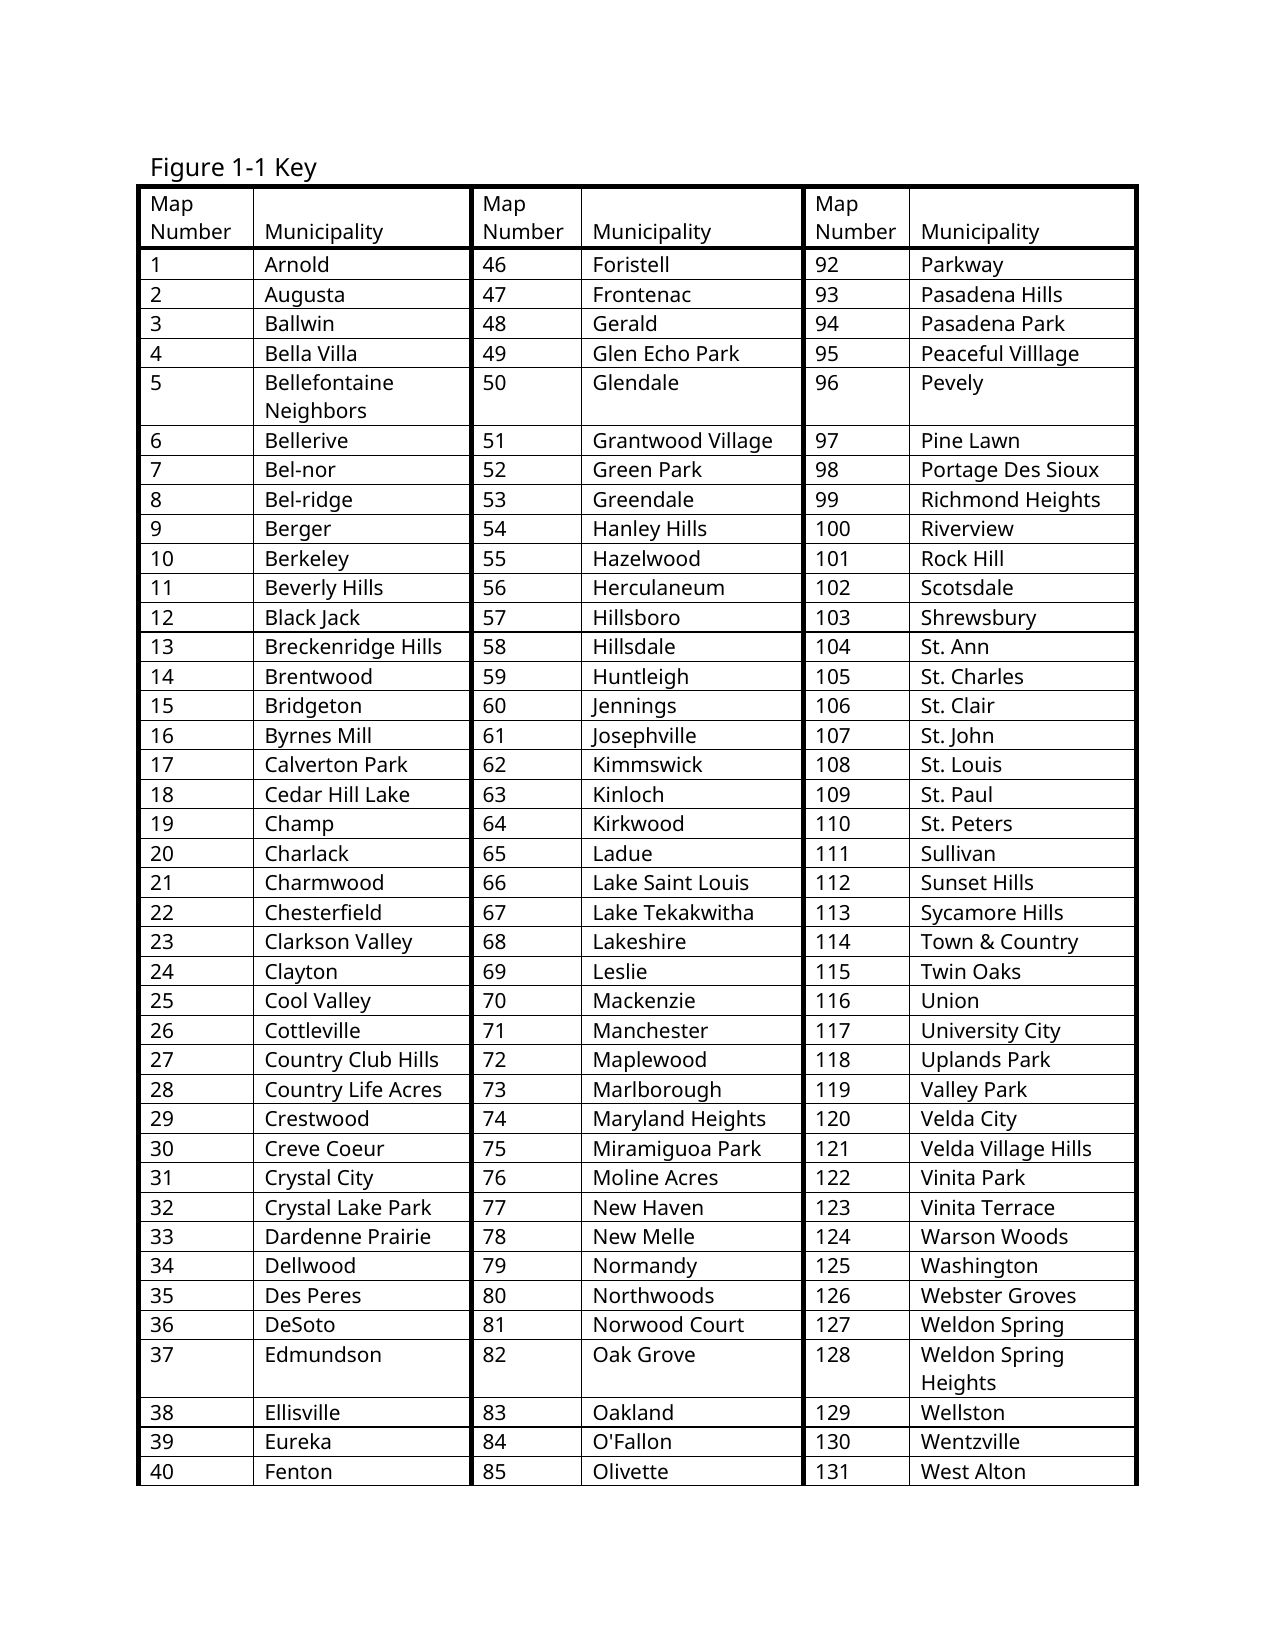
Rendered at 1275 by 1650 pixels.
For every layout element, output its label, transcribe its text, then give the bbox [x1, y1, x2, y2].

table_cell Portage Des Sioux [910, 456, 1134, 484]
table_cell Glendale [582, 368, 801, 425]
table_cell St. Clair [910, 691, 1134, 720]
table_cell 49 [474, 339, 581, 367]
table_cell Town & Country [910, 927, 1134, 956]
table_cell Kimmswick [582, 750, 801, 779]
table_cell 58 [474, 633, 581, 661]
table_cell Arnold [254, 250, 469, 279]
table_cell Hazelwood [582, 544, 801, 572]
table_cell 21 [141, 868, 253, 897]
table_cell Beverly Hills [254, 574, 469, 602]
table_cell 34 [141, 1252, 253, 1280]
table_cell 16 [141, 721, 253, 749]
table_cell Warson Woods [910, 1222, 1134, 1251]
table_cell 118 [806, 1045, 909, 1074]
table_cell 81 [474, 1311, 581, 1339]
table_cell 1 [141, 250, 253, 279]
table_cell Crystal Lake Park [254, 1193, 469, 1221]
table_cell 6 [141, 426, 253, 454]
table_cell 111 [806, 839, 909, 867]
table_cell 38 [141, 1398, 253, 1426]
table_cell Champ [254, 809, 469, 838]
text Figure 1-1 Key [150, 150, 1125, 184]
table_cell Valley Park [910, 1075, 1134, 1103]
table_cell 85 [474, 1457, 581, 1485]
table_cell 114 [806, 927, 909, 956]
table_cell 103 [806, 603, 909, 631]
table_cell Bellefontaine Neighbors [254, 368, 469, 425]
table_cell Leslie [582, 957, 801, 985]
table_cell Twin Oaks [910, 957, 1134, 985]
table_cell 121 [806, 1134, 909, 1162]
table_cell 104 [806, 633, 909, 661]
table_cell 23 [141, 927, 253, 956]
table_cell 59 [474, 662, 581, 690]
table_cell 83 [474, 1398, 581, 1426]
table_cell 101 [806, 544, 909, 572]
table_cell Pasadena Hills [910, 280, 1134, 308]
table_cell 13 [141, 633, 253, 661]
table_cell Calverton Park [254, 750, 469, 779]
table_cell 100 [806, 515, 909, 543]
table_cell 35 [141, 1281, 253, 1309]
table_cell Cottleville [254, 1016, 469, 1044]
table_cell Manchester [582, 1016, 801, 1044]
table_cell Bel-ridge [254, 485, 469, 513]
table_cell 107 [806, 721, 909, 749]
table_cell Miramiguoa Park [582, 1134, 801, 1162]
table_header Map Number [141, 189, 253, 246]
table_cell 3 [141, 309, 253, 338]
table_cell 9 [141, 515, 253, 543]
table_cell 74 [474, 1104, 581, 1133]
table_cell Richmond Heights [910, 485, 1134, 513]
table_cell St. Charles [910, 662, 1134, 690]
table_cell 130 [806, 1428, 909, 1456]
table_cell DeSoto [254, 1311, 469, 1339]
table_cell 67 [474, 898, 581, 926]
table_cell 48 [474, 309, 581, 338]
table_cell 18 [141, 780, 253, 808]
table_cell Berger [254, 515, 469, 543]
table_cell 27 [141, 1045, 253, 1074]
table_cell Cool Valley [254, 986, 469, 1015]
table_cell 25 [141, 986, 253, 1015]
table_cell Frontenac [582, 280, 801, 308]
table_cell 94 [806, 309, 909, 338]
table_cell 46 [474, 250, 581, 279]
table_cell 68 [474, 927, 581, 956]
table_cell Des Peres [254, 1281, 469, 1309]
table_cell 39 [141, 1428, 253, 1456]
table_cell 56 [474, 574, 581, 602]
table_cell 125 [806, 1252, 909, 1280]
table_cell 116 [806, 986, 909, 1015]
table_cell New Haven [582, 1193, 801, 1221]
table_cell Greendale [582, 485, 801, 513]
table_cell Rock Hill [910, 544, 1134, 572]
table_cell Kirkwood [582, 809, 801, 838]
table_cell 123 [806, 1193, 909, 1221]
table_cell 2 [141, 280, 253, 308]
table_cell 84 [474, 1428, 581, 1456]
table_cell 92 [806, 250, 909, 279]
table_cell 60 [474, 691, 581, 720]
table_cell 19 [141, 809, 253, 838]
table_cell 127 [806, 1311, 909, 1339]
table_cell West Alton [910, 1457, 1134, 1485]
table_cell Dellwood [254, 1252, 469, 1280]
table_cell Ballwin [254, 309, 469, 338]
table_cell 64 [474, 809, 581, 838]
table_cell Northwoods [582, 1281, 801, 1309]
table_cell 30 [141, 1134, 253, 1162]
table_cell 75 [474, 1134, 581, 1162]
table_cell 52 [474, 456, 581, 484]
table_cell Moline Acres [582, 1163, 801, 1192]
table_cell Lakeshire [582, 927, 801, 956]
table_cell Charlack [254, 839, 469, 867]
table_cell 99 [806, 485, 909, 513]
table_cell 22 [141, 898, 253, 926]
table_cell St. John [910, 721, 1134, 749]
table_cell Weldon Spring [910, 1311, 1134, 1339]
table_cell 124 [806, 1222, 909, 1251]
table_cell Herculaneum [582, 574, 801, 602]
table_cell 10 [141, 544, 253, 572]
table_cell Creve Coeur [254, 1134, 469, 1162]
table_cell Hillsdale [582, 633, 801, 661]
table_cell Berkeley [254, 544, 469, 572]
table_cell 33 [141, 1222, 253, 1251]
table_cell Augusta [254, 280, 469, 308]
table_cell Green Park [582, 456, 801, 484]
table_cell Fenton [254, 1457, 469, 1485]
table_cell Vinita Terrace [910, 1193, 1134, 1221]
table_cell Clarkson Valley [254, 927, 469, 956]
table_cell 65 [474, 839, 581, 867]
table_cell Charmwood [254, 868, 469, 897]
table_cell 79 [474, 1252, 581, 1280]
table_cell Norwood Court [582, 1311, 801, 1339]
table_cell Breckenridge Hills [254, 633, 469, 661]
table_cell 20 [141, 839, 253, 867]
table_cell Sullivan [910, 839, 1134, 867]
table_cell 32 [141, 1193, 253, 1221]
table_cell 24 [141, 957, 253, 985]
table_cell Marlborough [582, 1075, 801, 1103]
table_cell 120 [806, 1104, 909, 1133]
table_cell 8 [141, 485, 253, 513]
table_cell Riverview [910, 515, 1134, 543]
table_cell Country Life Acres [254, 1075, 469, 1103]
table_cell 62 [474, 750, 581, 779]
table_cell 5 [141, 368, 253, 425]
table_cell 131 [806, 1457, 909, 1485]
table_cell Velda Village Hills [910, 1134, 1134, 1162]
table_header Map Number [806, 189, 909, 246]
table_cell 98 [806, 456, 909, 484]
table_cell 80 [474, 1281, 581, 1309]
table_cell Crestwood [254, 1104, 469, 1133]
table_cell Ellisville [254, 1398, 469, 1426]
table_cell 119 [806, 1075, 909, 1103]
table_cell Bel-nor [254, 456, 469, 484]
table_header Municipality [910, 189, 1134, 246]
table_cell Josephville [582, 721, 801, 749]
table_cell 126 [806, 1281, 909, 1309]
table_cell 51 [474, 426, 581, 454]
table_cell Ladue [582, 839, 801, 867]
table_cell 4 [141, 339, 253, 367]
table_cell 40 [141, 1457, 253, 1485]
table_cell 63 [474, 780, 581, 808]
table_cell Dardenne Prairie [254, 1222, 469, 1251]
table_cell Velda City [910, 1104, 1134, 1133]
table_cell Normandy [582, 1252, 801, 1280]
table_cell 93 [806, 280, 909, 308]
table_cell Huntleigh [582, 662, 801, 690]
table_cell Webster Groves [910, 1281, 1134, 1309]
table_cell Bellerive [254, 426, 469, 454]
table_cell 28 [141, 1075, 253, 1103]
table_cell Wentzville [910, 1428, 1134, 1456]
table_cell 71 [474, 1016, 581, 1044]
table_cell Maryland Heights [582, 1104, 801, 1133]
table_cell 122 [806, 1163, 909, 1192]
table_cell St. Ann [910, 633, 1134, 661]
table_cell Eureka [254, 1428, 469, 1456]
table_cell 55 [474, 544, 581, 572]
table_cell 36 [141, 1311, 253, 1339]
table_cell Edmundson [254, 1340, 469, 1397]
table_cell 129 [806, 1398, 909, 1426]
table_cell New Melle [582, 1222, 801, 1251]
table_cell 66 [474, 868, 581, 897]
table_cell 50 [474, 368, 581, 425]
table_cell 12 [141, 603, 253, 631]
table_cell Cedar Hill Lake [254, 780, 469, 808]
table_cell Scotsdale [910, 574, 1134, 602]
table_cell 70 [474, 986, 581, 1015]
table_cell 26 [141, 1016, 253, 1044]
table_cell Grantwood Village [582, 426, 801, 454]
table_cell 106 [806, 691, 909, 720]
table_cell Shrewsbury [910, 603, 1134, 631]
table_cell O'Fallon [582, 1428, 801, 1456]
table_cell 61 [474, 721, 581, 749]
table_cell Hanley Hills [582, 515, 801, 543]
table_cell Foristell [582, 250, 801, 279]
table_cell 54 [474, 515, 581, 543]
table_cell 105 [806, 662, 909, 690]
table_cell 14 [141, 662, 253, 690]
table_cell St. Peters [910, 809, 1134, 838]
table_cell 73 [474, 1075, 581, 1103]
table_cell Country Club Hills [254, 1045, 469, 1074]
table_cell 76 [474, 1163, 581, 1192]
table_cell 96 [806, 368, 909, 425]
table_cell Clayton [254, 957, 469, 985]
table_cell St. Paul [910, 780, 1134, 808]
table_cell Union [910, 986, 1134, 1015]
table_cell Olivette [582, 1457, 801, 1485]
table_header Municipality [254, 189, 469, 246]
table_cell 53 [474, 485, 581, 513]
table_cell Pasadena Park [910, 309, 1134, 338]
table_cell 29 [141, 1104, 253, 1133]
table_cell 113 [806, 898, 909, 926]
table_cell 128 [806, 1340, 909, 1397]
table_cell 77 [474, 1193, 581, 1221]
table_cell Maplewood [582, 1045, 801, 1074]
table_cell 47 [474, 280, 581, 308]
table_cell 7 [141, 456, 253, 484]
table_cell Kinloch [582, 780, 801, 808]
table_cell Lake Tekakwitha [582, 898, 801, 926]
table_cell Uplands Park [910, 1045, 1134, 1074]
table_cell Oakland [582, 1398, 801, 1426]
table_cell Byrnes Mill [254, 721, 469, 749]
table_cell 31 [141, 1163, 253, 1192]
table_header Map Number [474, 189, 581, 246]
table_cell 17 [141, 750, 253, 779]
table_cell Glen Echo Park [582, 339, 801, 367]
table_cell Sycamore Hills [910, 898, 1134, 926]
table_cell 11 [141, 574, 253, 602]
table_cell Crystal City [254, 1163, 469, 1192]
table_cell Sunset Hills [910, 868, 1134, 897]
table_cell Mackenzie [582, 986, 801, 1015]
table_cell Wellston [910, 1398, 1134, 1426]
table_cell 102 [806, 574, 909, 602]
table_cell 112 [806, 868, 909, 897]
table_header Municipality [582, 189, 801, 246]
table_cell 117 [806, 1016, 909, 1044]
table_cell 97 [806, 426, 909, 454]
table_cell Peaceful Villlage [910, 339, 1134, 367]
table_cell University City [910, 1016, 1134, 1044]
table_cell Chesterfield [254, 898, 469, 926]
table_cell 72 [474, 1045, 581, 1074]
table_cell Washington [910, 1252, 1134, 1280]
table_cell Bella Villa [254, 339, 469, 367]
table_cell 82 [474, 1340, 581, 1397]
table_cell 78 [474, 1222, 581, 1251]
table_cell Lake Saint Louis [582, 868, 801, 897]
table_cell 37 [141, 1340, 253, 1397]
table_cell Oak Grove [582, 1340, 801, 1397]
table_cell Bridgeton [254, 691, 469, 720]
table_cell Jennings [582, 691, 801, 720]
table_cell St. Louis [910, 750, 1134, 779]
table_cell Weldon Spring Heights [910, 1340, 1134, 1397]
table_cell 15 [141, 691, 253, 720]
table_cell 108 [806, 750, 909, 779]
table_cell Vinita Park [910, 1163, 1134, 1192]
table_cell 95 [806, 339, 909, 367]
table_cell 115 [806, 957, 909, 985]
table_cell Black Jack [254, 603, 469, 631]
table_cell Hillsboro [582, 603, 801, 631]
table_cell 109 [806, 780, 909, 808]
table_cell Pevely [910, 368, 1134, 425]
table_cell Gerald [582, 309, 801, 338]
table_cell Brentwood [254, 662, 469, 690]
table_cell Pine Lawn [910, 426, 1134, 454]
table_cell Parkway [910, 250, 1134, 279]
table_cell 110 [806, 809, 909, 838]
table_cell 69 [474, 957, 581, 985]
table_cell 57 [474, 603, 581, 631]
